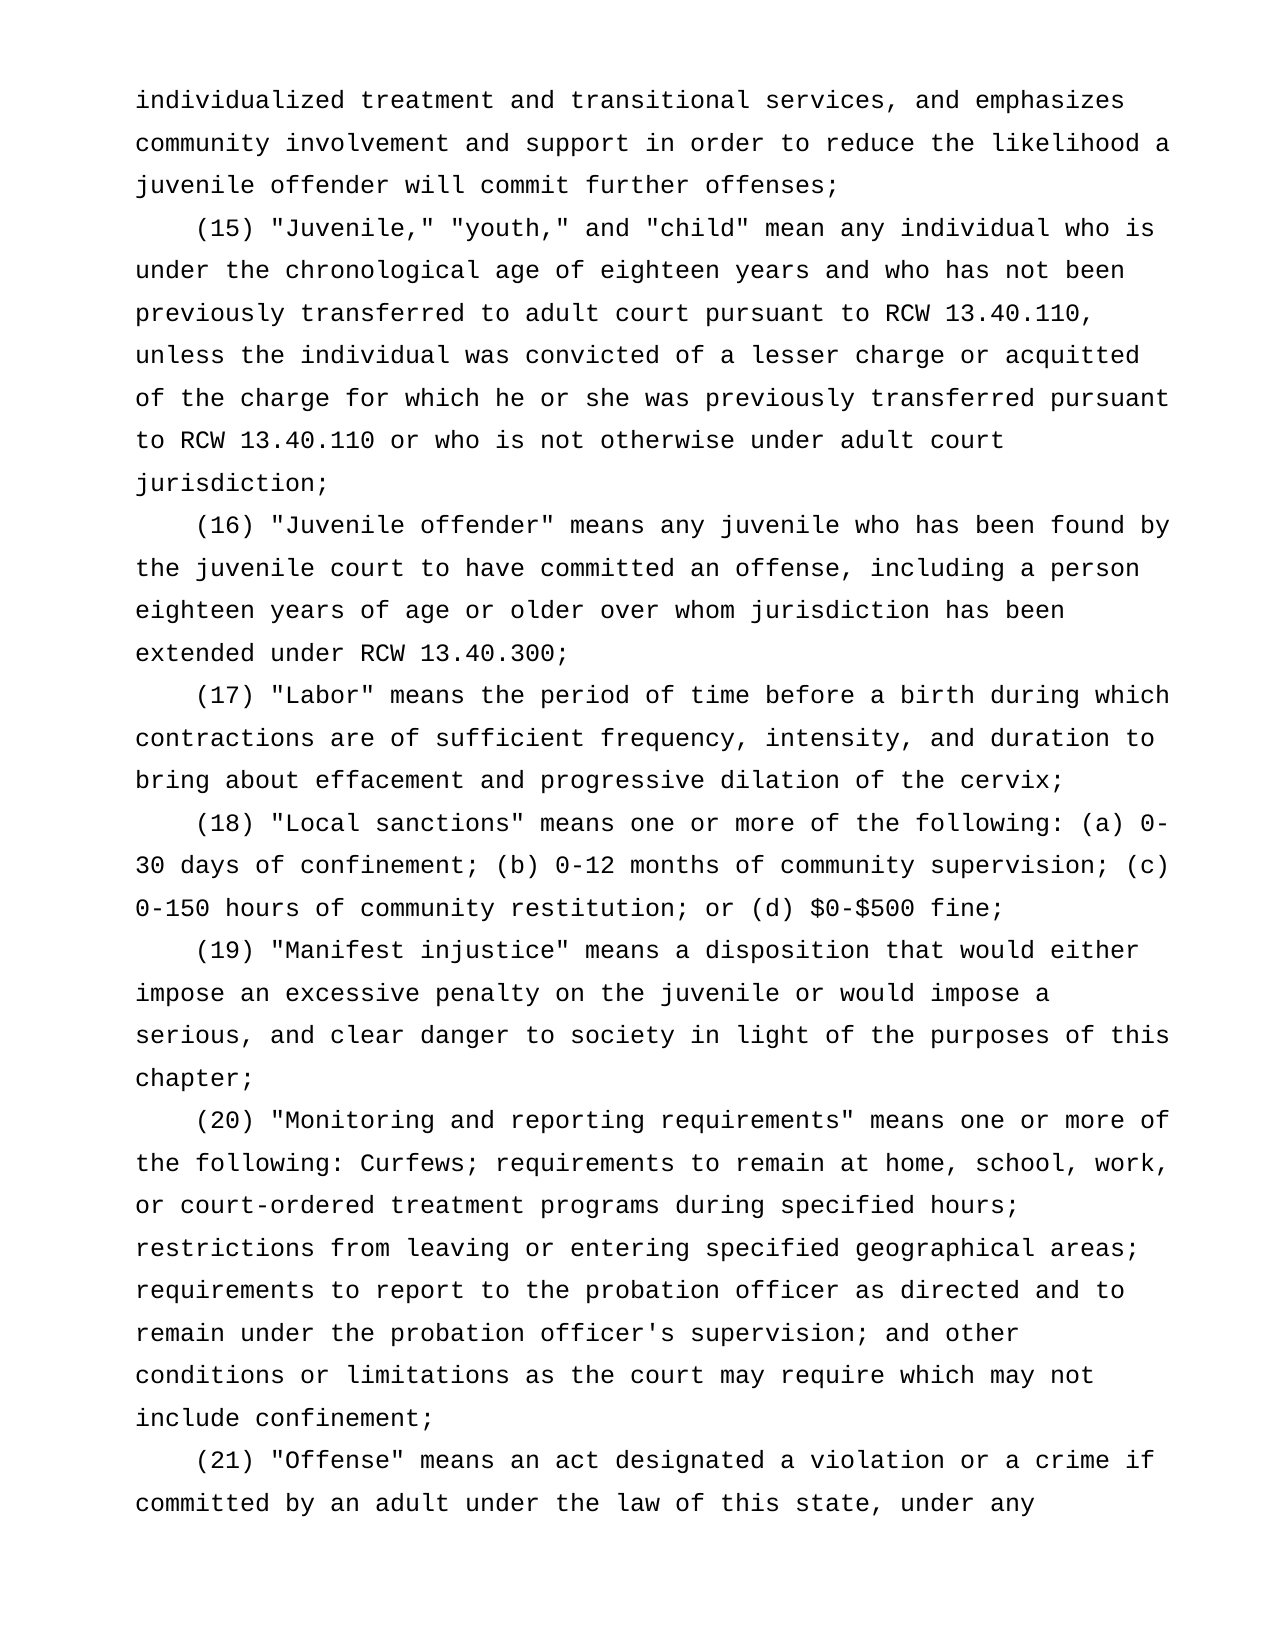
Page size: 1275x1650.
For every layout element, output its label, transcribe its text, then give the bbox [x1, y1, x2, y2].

text (18) "Local sanctions" means one or more of the following: (a) 0-30 days of confinement; (b) 0-12 months of community supervision; (c) 0-150 hours of community restitution; or (d) $0-$500 fine; [135, 797, 1170, 925]
text (16) "Juvenile offender" means any juvenile who has been found by the juvenile court to have committed an offense, including a person eighteen years of age or older over whom jurisdiction has been extended under RCW 13.40.300; [135, 500, 1170, 670]
text (19) "Manifest injustice" means a disposition that would either impose an excessive penalty on the juvenile or would impose a serious, and clear danger to society in light of the purposes of this chapter; [135, 925, 1170, 1095]
text (17) "Labor" means the period of time before a birth during which contractions are of sufficient frequency, intensity, and duration to bring about effacement and progressive dilation of the cervix; [135, 670, 1170, 797]
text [135, 1435, 1170, 1520]
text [135, 75, 1170, 202]
text (20) "Monitoring and reporting requirements" means one or more of the following: Curfews; requirements to remain at home, school, work, or court-ordered treatment programs during specified hours; restrictions from leaving or entering specified geographical areas; requirements to report to the probation officer as directed and to remain under the probation officer's supervision; and other conditions or limitations as the court may require which may not include confinement; [135, 1095, 1170, 1435]
text (15) "Juvenile," "youth," and "child" mean any individual who is under the chronological age of eighteen years and who has not been previously transferred to adult court pursuant to RCW 13.40.110, unless the individual was convicted of a lesser charge or acquitted of the charge for which he or she was previously transferred pursuant to RCW 13.40.110 or who is not otherwise under adult court jurisdiction; [135, 202, 1170, 500]
